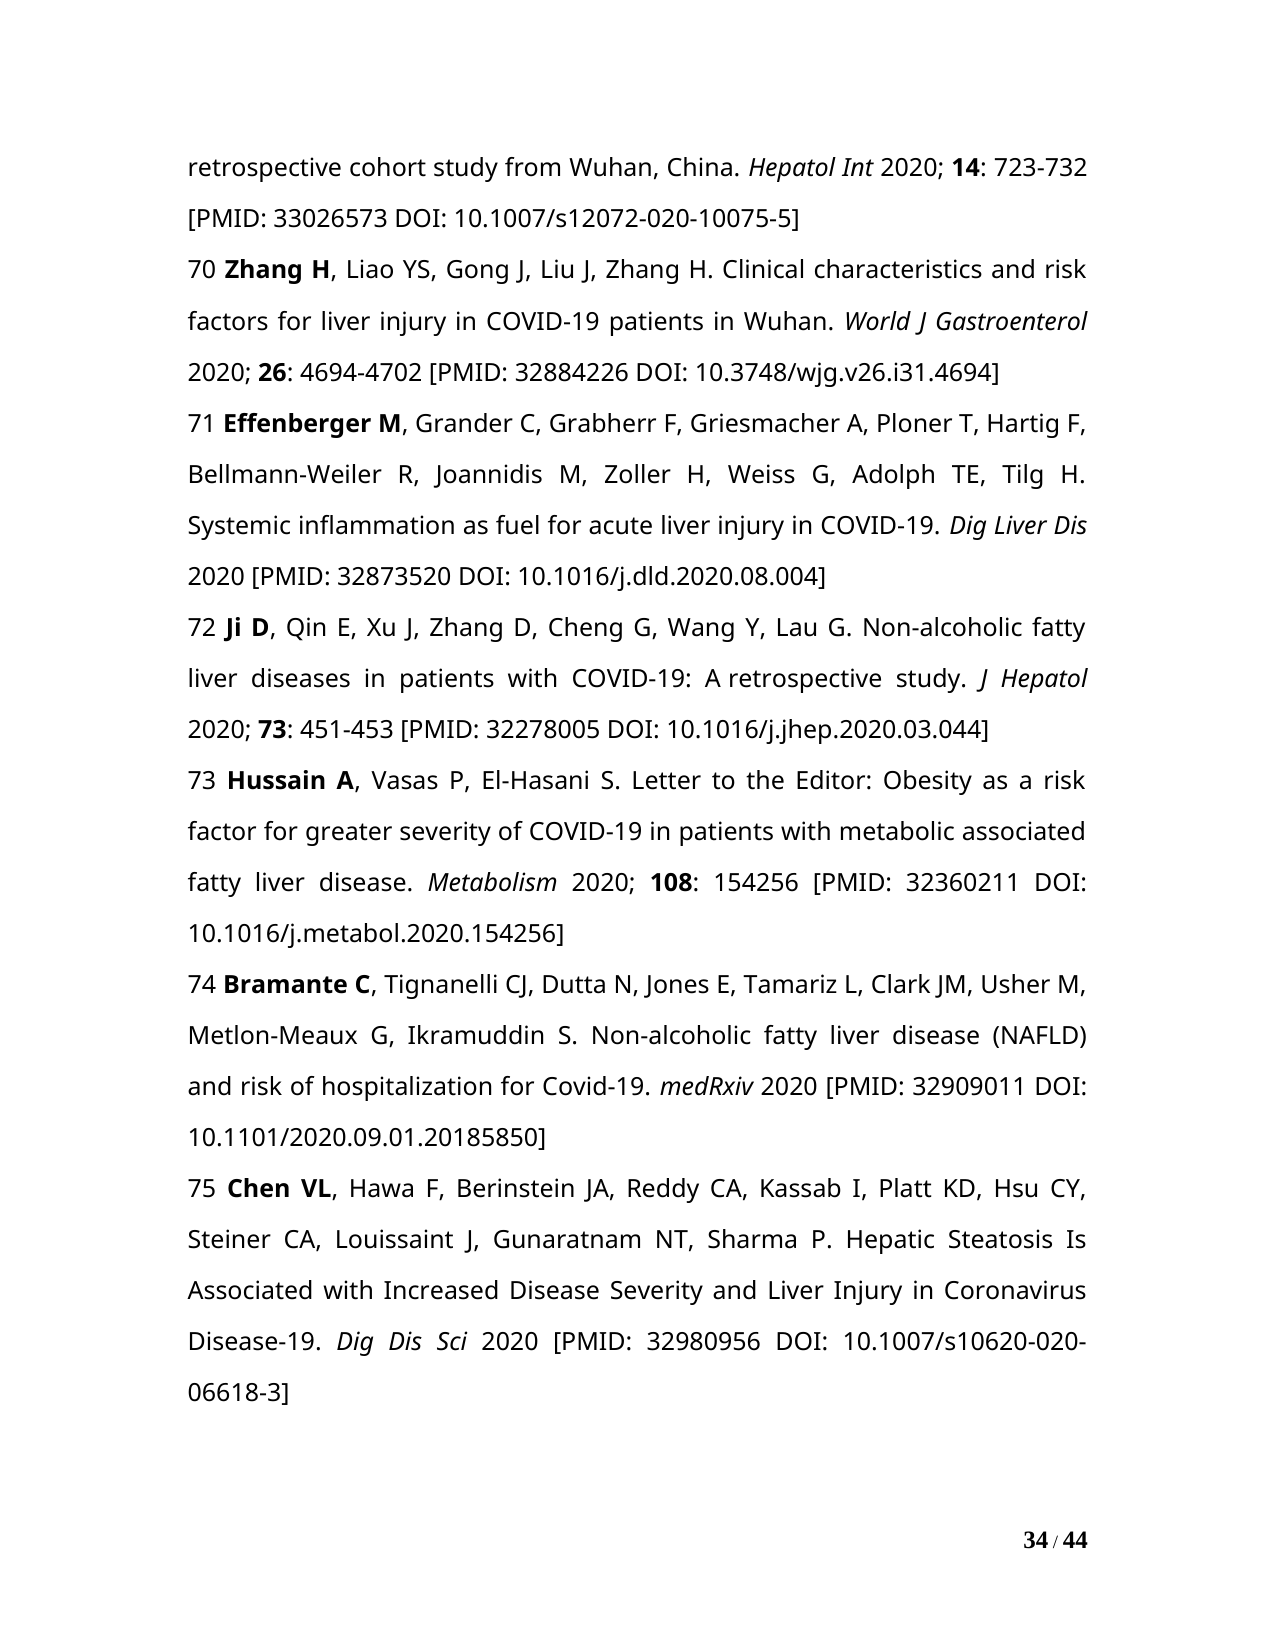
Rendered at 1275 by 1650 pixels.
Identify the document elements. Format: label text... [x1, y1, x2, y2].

text 70 Zhang H, Liao YS, Gong J, Liu J, Zhang H. Clinical characteristics and risk factors for liver injury in COVID-19 patients in Wuhan. World J Gastroenterol 2020; 26: 4694-4702 [PMID: 32884226 DOI: 10.3748/wjg.v26.i31.4694] [187, 252, 1087, 388]
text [187, 150, 1087, 235]
text 73 Hussain A, Vasas P, El-Hasani S. Letter to the Editor: Obesity as a risk factor for greater severity of COVID-19 in patients with metabolic associated fatty liver disease. Metabolism 2020; 108: 154256 [PMID: 32360211 DOI: 10.1016/j.metabol.2020.154256] [187, 762, 1087, 950]
text 72 Ji D, Qin E, Xu J, Zhang D, Cheng G, Wang Y, Lau G. Non-alcoholic fatty liver diseases in patients with COVID-19: A retrospective study. J Hepatol 2020; 73: 451-453 [PMID: 32278005 DOI: 10.1016/j.jhep.2020.03.044] [187, 609, 1087, 746]
text 71 Effenberger M, Grander C, Grabherr F, Griesmacher A, Ploner T, Hartig F, Bellmann-Weiler R, Joannidis M, Zoller H, Weiss G, Adolph TE, Tilg H. Systemic inflammation as fuel for acute liver injury in COVID-19. Dig Liver Dis 2020 [PMID: 32873520 DOI: 10.1016/j.dld.2020.08.004] [187, 405, 1087, 592]
text 75 Chen VL, Hawa F, Berinstein JA, Reddy CA, Kassab I, Platt KD, Hsu CY, Steiner CA, Louissaint J, Gunaratnam NT, Sharma P. Hepatic Steatosis Is Associated with Increased Disease Severity and Liver Injury in Coronavirus Disease-19. Dig Dis Sci 2020 [PMID: 32980956 DOI: 10.1007/s10620-020-06618-3] [187, 1171, 1087, 1409]
text 74 Bramante C, Tignanelli CJ, Dutta N, Jones E, Tamariz L, Clark JM, Usher M, Metlon-Meaux G, Ikramuddin S. Non-alcoholic fatty liver disease (NAFLD) and risk of hospitalization for Covid-19. medRxiv 2020 [PMID: 32909011 DOI: 10.1101/2020.09.01.20185850] [187, 967, 1087, 1154]
